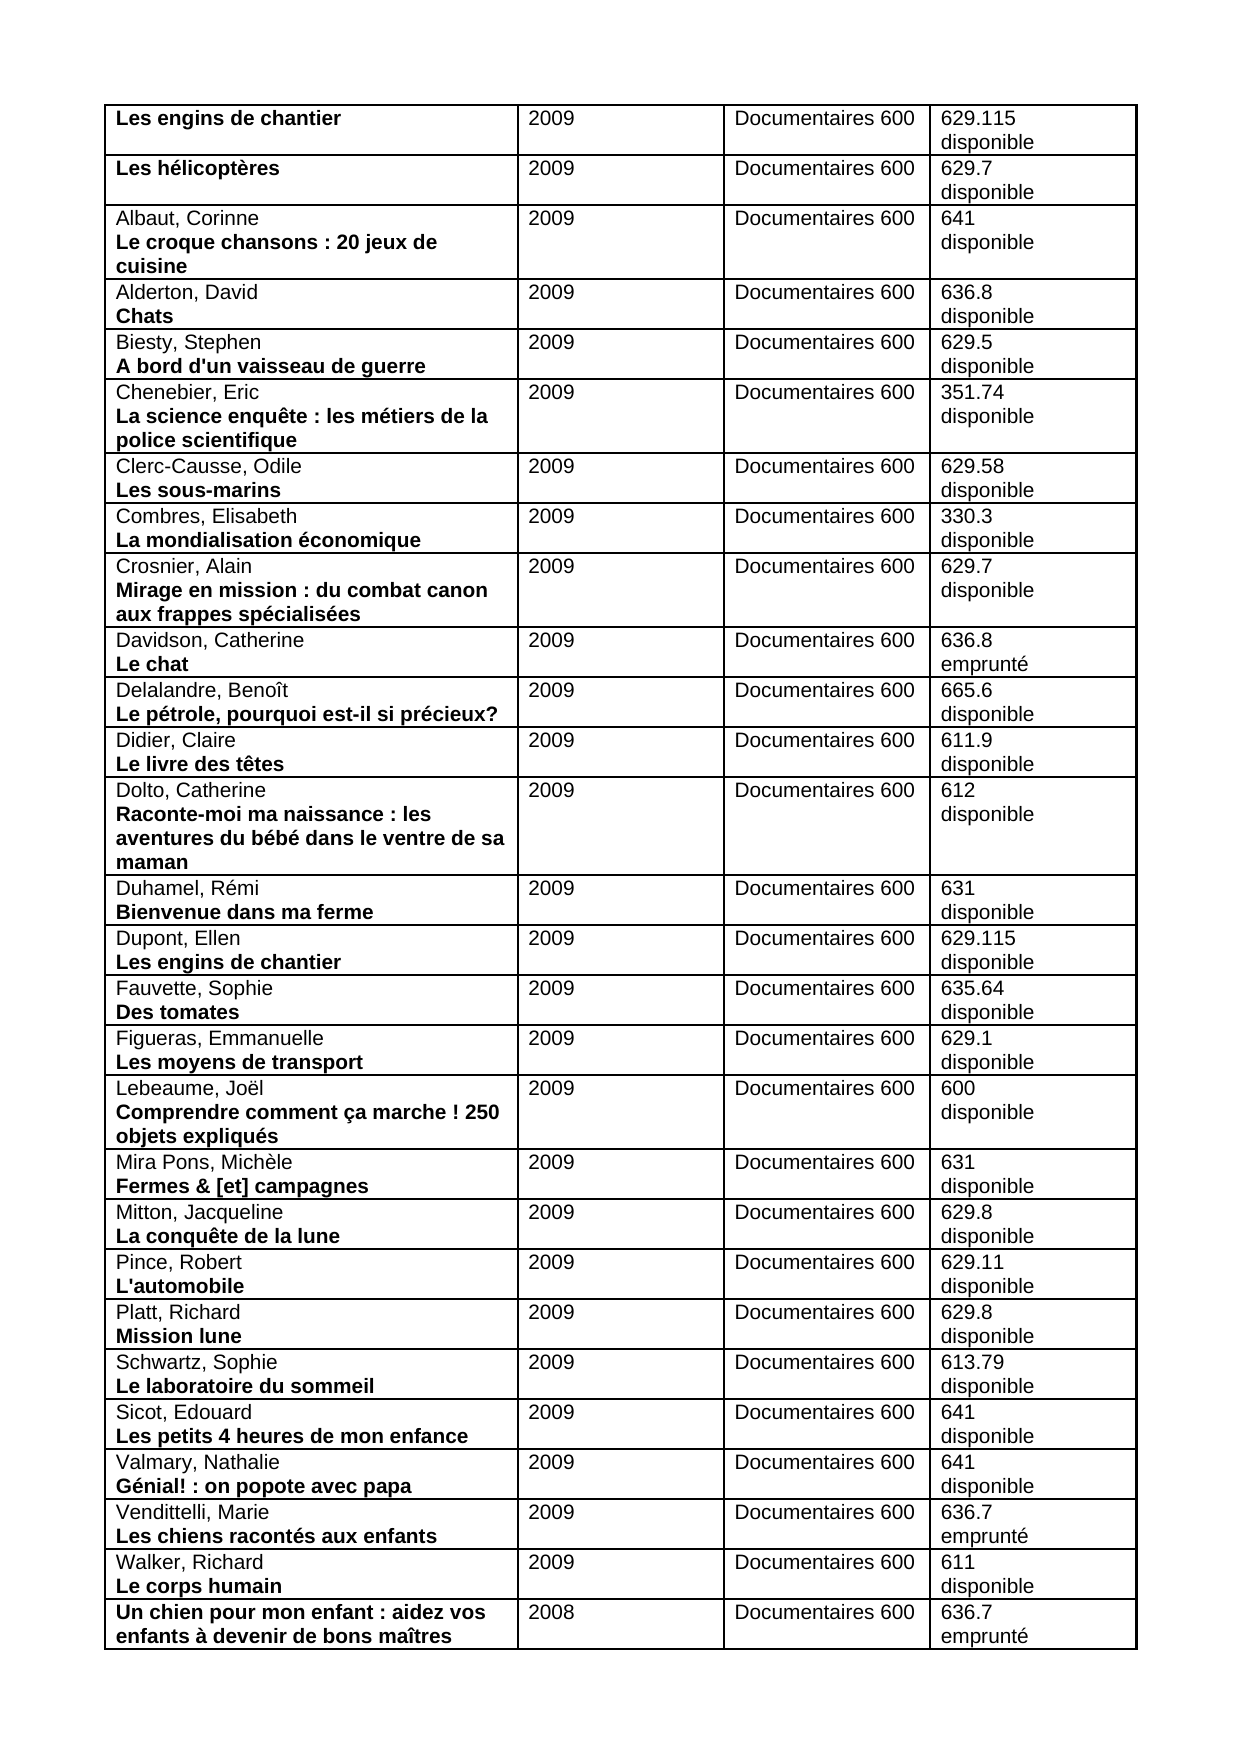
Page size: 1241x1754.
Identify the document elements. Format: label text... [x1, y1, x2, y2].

table_cell Documentaires 600 [725, 554, 929, 626]
table_cell Dupont, Ellen Les engins de chantier [106, 926, 517, 974]
table_cell Albaut, Corinne Le croque chansons : 20 jeux de cuisine [106, 206, 517, 278]
table_cell Pince, Robert L'automobile [106, 1250, 517, 1298]
table_cell 2009 [519, 1200, 723, 1248]
table_cell 2009 [519, 778, 723, 874]
table_cell Alderton, David Chats [106, 280, 517, 328]
table_cell Platt, Richard Mission lune [106, 1300, 517, 1348]
table_cell Documentaires 600 [725, 1400, 929, 1448]
table_cell Documentaires 600 [725, 504, 929, 552]
table_cell 636.8 disponible [931, 280, 1135, 328]
table_cell Combres, Elisabeth La mondialisation économique [106, 504, 517, 552]
table_cell Crosnier, Alain Mirage en mission : du combat canon aux frappes spécialisées [106, 554, 517, 626]
table_cell 2009 [519, 628, 723, 676]
table_cell Didier, Claire Le livre des têtes [106, 728, 517, 776]
table_cell 2009 [519, 976, 723, 1024]
table_cell 2009 [519, 504, 723, 552]
table_cell 629.8 disponible [931, 1300, 1135, 1348]
table_cell Documentaires 600 [725, 330, 929, 378]
table_cell 665.6 disponible [931, 678, 1135, 726]
table_cell Documentaires 600 [725, 280, 929, 328]
table_cell 2009 [519, 1350, 723, 1398]
table_cell 2009 [519, 926, 723, 974]
table_cell Documentaires 600 [725, 156, 929, 204]
table_cell Documentaires 600 [725, 1250, 929, 1298]
table_cell 351.74 disponible [931, 380, 1135, 452]
table_cell Documentaires 600 [725, 1450, 929, 1498]
table_cell Documentaires 600 [725, 1550, 929, 1598]
table_cell Vendittelli, Marie Les chiens racontés aux enfants [106, 1500, 517, 1548]
table_cell Delalandre, Benoît Le pétrole, pourquoi est-il si précieux? [106, 678, 517, 726]
table_cell 636.8 emprunté [931, 628, 1135, 676]
table_cell Documentaires 600 [725, 1500, 929, 1548]
table_cell 629.1 disponible [931, 1026, 1135, 1074]
table_cell Dolto, Catherine Raconte-moi ma naissance : les aventures du bébé dans le ventre de sa maman [106, 778, 517, 874]
table_cell 629.8 disponible [931, 1200, 1135, 1248]
table_cell 2009 [519, 1150, 723, 1198]
table_cell 612 disponible [931, 778, 1135, 874]
table_cell Documentaires 600 [725, 926, 929, 974]
table_cell Documentaires 600 [725, 728, 929, 776]
table_cell 2009 [519, 380, 723, 452]
table_cell 2009 [519, 1300, 723, 1348]
table_cell Walker, Richard Le corps humain [106, 1550, 517, 1598]
table_cell 629.7 disponible [931, 156, 1135, 204]
table_cell 2009 [519, 1026, 723, 1074]
table_cell 2009 [519, 156, 723, 204]
table_cell 2009 [519, 106, 723, 154]
table_cell Documentaires 600 [725, 876, 929, 924]
table_cell 2009 [519, 728, 723, 776]
table_cell 636.7 emprunté [931, 1600, 1135, 1648]
table_cell Mitton, Jacqueline La conquête de la lune [106, 1200, 517, 1248]
table_cell 629.5 disponible [931, 330, 1135, 378]
table_cell Documentaires 600 [725, 380, 929, 452]
table_cell 2009 [519, 1250, 723, 1298]
table_cell Chenebier, Eric La science enquête : les métiers de la police scientifique [106, 380, 517, 452]
table_cell Davidson, Catherine Le chat [106, 628, 517, 676]
table_cell 629.7 disponible [931, 554, 1135, 626]
table_cell Clerc-Causse, Odile Les sous-marins [106, 454, 517, 502]
table_cell 641 disponible [931, 1400, 1135, 1448]
table_cell 2009 [519, 1076, 723, 1148]
table_cell 611 disponible [931, 1550, 1135, 1598]
table_cell 629.115 disponible [931, 926, 1135, 974]
table_cell 2009 [519, 1500, 723, 1548]
table_cell 641 disponible [931, 1450, 1135, 1498]
table_cell 2009 [519, 1450, 723, 1498]
table_cell 611.9 disponible [931, 728, 1135, 776]
table_cell Documentaires 600 [725, 678, 929, 726]
table_cell 631 disponible [931, 1150, 1135, 1198]
table_cell Documentaires 600 [725, 206, 929, 278]
table_cell Mira Pons, Michèle Fermes & [et] campagnes [106, 1150, 517, 1198]
table_cell Documentaires 600 [725, 1150, 929, 1198]
table_cell Fauvette, Sophie Des tomates [106, 976, 517, 1024]
table_cell Documentaires 600 [725, 1026, 929, 1074]
table_cell 635.64 disponible [931, 976, 1135, 1024]
table_cell Documentaires 600 [725, 628, 929, 676]
table_cell Documentaires 600 [725, 1300, 929, 1348]
table_cell Biesty, Stephen A bord d'un vaisseau de guerre [106, 330, 517, 378]
table_cell Documentaires 600 [725, 778, 929, 874]
table_cell Schwartz, Sophie Le laboratoire du sommeil [106, 1350, 517, 1398]
table_cell 629.11 disponible [931, 1250, 1135, 1298]
table_cell 2009 [519, 678, 723, 726]
table_cell Lebeaume, Joël Comprendre comment ça marche ! 250 objets expliqués [106, 1076, 517, 1148]
table_cell Un chien pour mon enfant : aidez vos enfants à devenir de bons maîtres [106, 1600, 517, 1648]
table_cell 2008 [519, 1600, 723, 1648]
table_cell 2009 [519, 454, 723, 502]
table_cell 641 disponible [931, 206, 1135, 278]
table_cell 2009 [519, 206, 723, 278]
table_cell 636.7 emprunté [931, 1500, 1135, 1548]
table_cell Sicot, Edouard Les petits 4 heures de mon enfance [106, 1400, 517, 1448]
table_cell 600 disponible [931, 1076, 1135, 1148]
table_cell Figueras, Emmanuelle Les moyens de transport [106, 1026, 517, 1074]
table_cell Valmary, Nathalie Génial! : on popote avec papa [106, 1450, 517, 1498]
table_cell Documentaires 600 [725, 1350, 929, 1398]
table_cell 629.58 disponible [931, 454, 1135, 502]
table_cell 2009 [519, 1550, 723, 1598]
table_cell Duhamel, Rémi Bienvenue dans ma ferme [106, 876, 517, 924]
table_cell 2009 [519, 1400, 723, 1448]
table_cell Documentaires 600 [725, 1076, 929, 1148]
table_cell 613.79 disponible [931, 1350, 1135, 1398]
table_cell 631 disponible [931, 876, 1135, 924]
table_cell Documentaires 600 [725, 106, 929, 154]
table_cell Documentaires 600 [725, 976, 929, 1024]
table_cell 2009 [519, 554, 723, 626]
table_cell 2009 [519, 876, 723, 924]
table_cell 2009 [519, 330, 723, 378]
table_cell 2009 [519, 280, 723, 328]
table_cell Les engins de chantier [106, 106, 517, 154]
table_cell Documentaires 600 [725, 454, 929, 502]
table_cell Les hélicoptères [106, 156, 517, 204]
table_cell 629.115 disponible [931, 106, 1135, 154]
table_cell 330.3 disponible [931, 504, 1135, 552]
table_cell Documentaires 600 [725, 1600, 929, 1648]
table_cell Documentaires 600 [725, 1200, 929, 1248]
